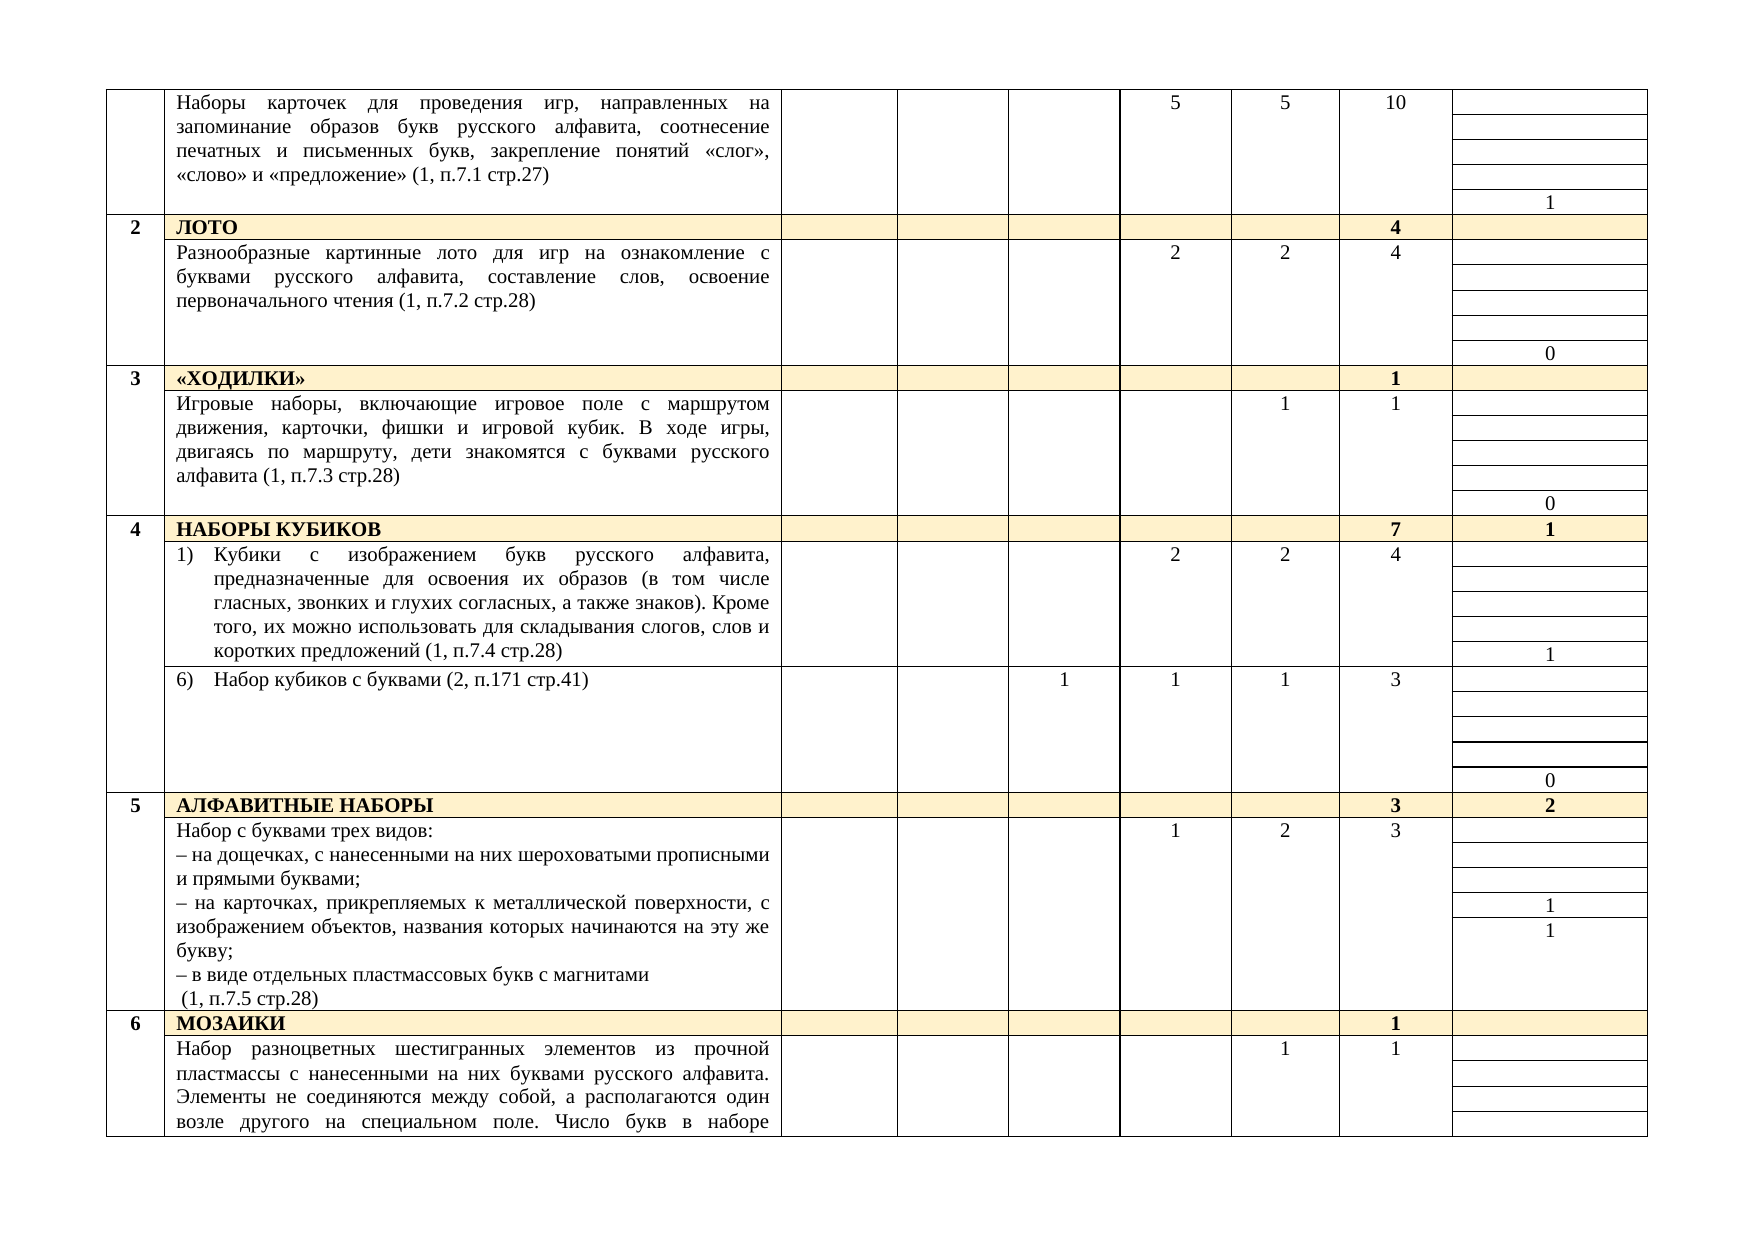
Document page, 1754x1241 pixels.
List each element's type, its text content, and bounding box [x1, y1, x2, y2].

table_cell 3 [1340, 818, 1452, 1010]
table_cell 2 [1121, 542, 1231, 666]
table_cell [898, 1011, 1008, 1035]
table_cell 2 [107, 215, 164, 365]
table_cell [782, 793, 897, 817]
table_cell [782, 366, 897, 390]
table_cell [782, 1036, 897, 1136]
table_cell [1121, 391, 1231, 515]
table_cell 1 [1340, 1036, 1452, 1136]
table_cell [1009, 215, 1119, 239]
table_cell 6 [107, 1011, 164, 1136]
table_cell [1121, 366, 1231, 390]
table_cell МОЗАИКИ [165, 1011, 781, 1035]
table_cell [1009, 240, 1119, 365]
table_cell 1 [1232, 667, 1339, 792]
table_cell [1453, 240, 1647, 264]
table_cell 1 [1340, 366, 1452, 390]
table_cell 0 [1453, 491, 1647, 515]
table_cell [1121, 793, 1231, 817]
table_cell 3 [1340, 667, 1452, 792]
table_cell Набор разноцветных шестигранных элементов из прочной пластмассы с нанесенными на них буквами русского алфавита. Элементы не соединяются между собой, а располагаются один возле другого на специальном поле. Число букв в наборе позволяет складывать слоги, слова и короткие предложения (1, п.7.6 стр.28) [165, 1036, 781, 1136]
table_cell «ХОДИЛКИ» [165, 366, 781, 390]
table_cell 1 [1232, 391, 1339, 515]
table_cell [1232, 215, 1339, 239]
table_cell 1 [1453, 190, 1647, 214]
table_cell Набор с буквами трех видов: – на дощечках, с нанесенными на них шероховатыми прописными и прямыми буквами; – на карточках, прикрепляемых к металлической поверхности, с изображением объектов, названия которых начинаются на эту же букву; – в виде отдельных пластмассовых букв с магнитами (1, п.7.5 стр.28) [165, 818, 781, 1010]
table_cell [1121, 1011, 1231, 1035]
table_cell [1453, 291, 1647, 314]
table_cell 4 [1340, 215, 1452, 239]
table_cell [1453, 265, 1647, 289]
table_cell Кубики с изображением букв русского алфавита, предназначенные для освоения их образов (в том числе гласных, звонких и глухих согласных, а также знаков). Кроме того, их можно использовать для складывания слогов, слов и коротких предложений (1, п.7.4 стр.28) [165, 542, 781, 666]
table_cell [1453, 140, 1647, 164]
table_cell [1453, 843, 1647, 867]
table_cell Наборы карточек для проведения игр, направленных на запоминание образов букв русского алфавита, соотнесение печатных и письменных букв, закрепление понятий «слог», «слово» и «предложение» (1, п.7.1 стр.27) [165, 90, 781, 214]
table_cell [1009, 1036, 1119, 1136]
table_cell [1453, 567, 1647, 591]
table_cell [1453, 215, 1647, 239]
table_cell АЛФАВИТНЫЕ НАБОРЫ [165, 793, 781, 817]
table_cell [1009, 391, 1119, 515]
table_cell [1009, 542, 1119, 666]
table_cell [1009, 1011, 1119, 1035]
table_cell [782, 240, 897, 365]
table_cell 5 [107, 793, 164, 1010]
table_cell 2 [1453, 793, 1647, 817]
table_cell [1453, 316, 1647, 340]
table_cell 4 [107, 516, 164, 792]
table_cell 0 [1453, 341, 1647, 365]
table_cell [1453, 617, 1647, 641]
table_cell 7 [1340, 516, 1452, 541]
table_cell [1453, 592, 1647, 616]
table_cell [1232, 516, 1339, 541]
table_cell Разнообразные картинные лото для игр на ознакомление с буквами русского алфавита, составление слов, освоение первоначального чтения (1, п.7.2 стр.28) [165, 240, 781, 365]
table_cell Набор кубиков с буквами (2, п.171 стр.41) [165, 667, 781, 792]
table_cell 5 [1232, 90, 1339, 214]
table_cell 1 [1121, 667, 1231, 792]
table_cell [1232, 793, 1339, 817]
table_cell [1121, 1036, 1231, 1136]
table_cell [1232, 1011, 1339, 1035]
table_cell 1 [1340, 391, 1452, 515]
table_cell [1453, 542, 1647, 566]
table_cell [1453, 717, 1647, 741]
table_cell [1009, 366, 1119, 390]
table_cell [1121, 516, 1231, 541]
table_cell 1 [1121, 818, 1231, 1010]
table_cell [782, 516, 897, 541]
table_cell [782, 818, 897, 1010]
table_cell [1453, 416, 1647, 440]
table_cell [1009, 516, 1119, 541]
table_cell [1009, 793, 1119, 817]
table_cell 5 [1121, 90, 1231, 214]
table_cell Игровые наборы, включающие игровое поле с маршрутом движения, карточки, фишки и игровой кубик. В ходе игры, двигаясь по маршруту, дети знакомятся с буквами русского алфавита (1, п.7.3 стр.28) [165, 391, 781, 515]
table_cell [782, 215, 897, 239]
table_cell [1453, 868, 1647, 892]
table_cell [1453, 1036, 1647, 1060]
table_cell 2 [1121, 240, 1231, 365]
table_cell [898, 391, 1008, 515]
table_cell [898, 90, 1008, 214]
table_cell [782, 542, 897, 666]
table_cell [898, 1036, 1008, 1136]
table_cell [1453, 692, 1647, 716]
table_cell 1 [1340, 1011, 1452, 1035]
table_cell [1453, 441, 1647, 465]
table_cell [898, 818, 1008, 1010]
table_cell [898, 667, 1008, 792]
table_cell [1232, 366, 1339, 390]
table_cell [898, 240, 1008, 365]
table_cell 1 [1453, 642, 1647, 666]
table_cell 2 [1232, 818, 1339, 1010]
table_cell ЛОТО [165, 215, 781, 239]
table_cell [1453, 466, 1647, 490]
table_cell [1453, 1011, 1647, 1035]
table_cell 4 [1340, 542, 1452, 666]
table_cell [898, 516, 1008, 541]
table_cell 1 [1453, 893, 1647, 917]
table_cell 1 [1453, 918, 1647, 1010]
table_cell [1453, 165, 1647, 189]
table_cell [1453, 1112, 1647, 1136]
table_cell [1453, 1061, 1647, 1086]
table_cell [1121, 215, 1231, 239]
table_cell 2 [1232, 240, 1339, 365]
table_cell [782, 1011, 897, 1035]
table_cell [1453, 366, 1647, 390]
table_cell 10 [1340, 90, 1452, 214]
table_cell [1453, 391, 1647, 415]
table_cell [1453, 743, 1647, 766]
table_cell [1453, 818, 1647, 842]
table_cell [898, 215, 1008, 239]
table_cell 2 [1232, 542, 1339, 666]
table_cell 4 [1340, 240, 1452, 365]
table_cell [1453, 115, 1647, 139]
table_cell [782, 667, 897, 792]
table_cell [898, 366, 1008, 390]
table_cell [1453, 90, 1647, 114]
table_cell [1009, 90, 1119, 214]
table_cell НАБОРЫ КУБИКОВ [165, 516, 781, 541]
table_cell 0 [1453, 768, 1647, 792]
table_cell [898, 793, 1008, 817]
table_cell [782, 391, 897, 515]
table_cell [1453, 667, 1647, 691]
table_cell 1 [1009, 667, 1119, 792]
table_cell [1009, 818, 1119, 1010]
table_cell [1453, 1087, 1647, 1111]
table_cell 3 [107, 366, 164, 515]
table_cell 1 [1453, 516, 1647, 541]
table_cell [782, 90, 897, 214]
table_cell 3 [1340, 793, 1452, 817]
table_cell 1 [107, 90, 164, 214]
table_cell [898, 542, 1008, 666]
table_cell 1 [1232, 1036, 1339, 1136]
